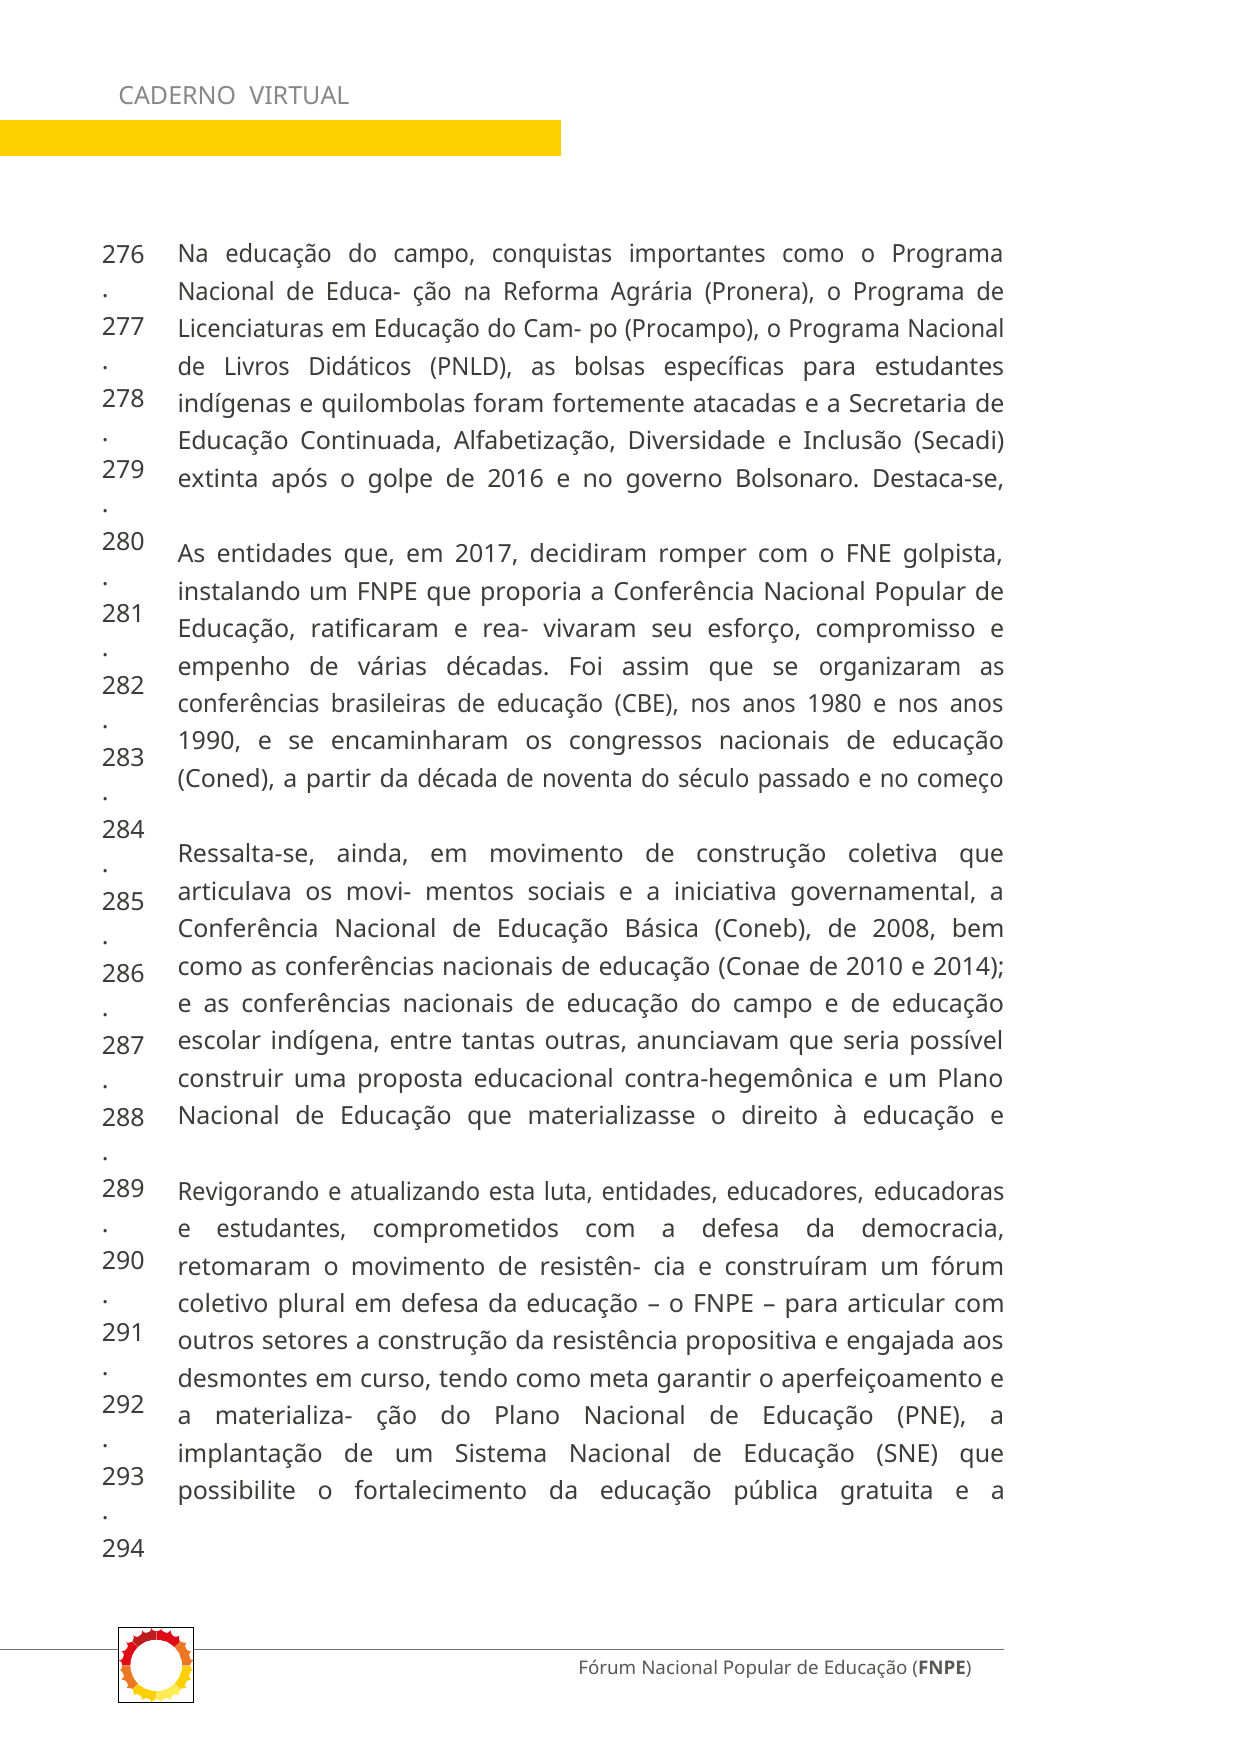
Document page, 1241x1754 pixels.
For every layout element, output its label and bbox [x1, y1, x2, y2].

picture [119, 1628, 193, 1702]
